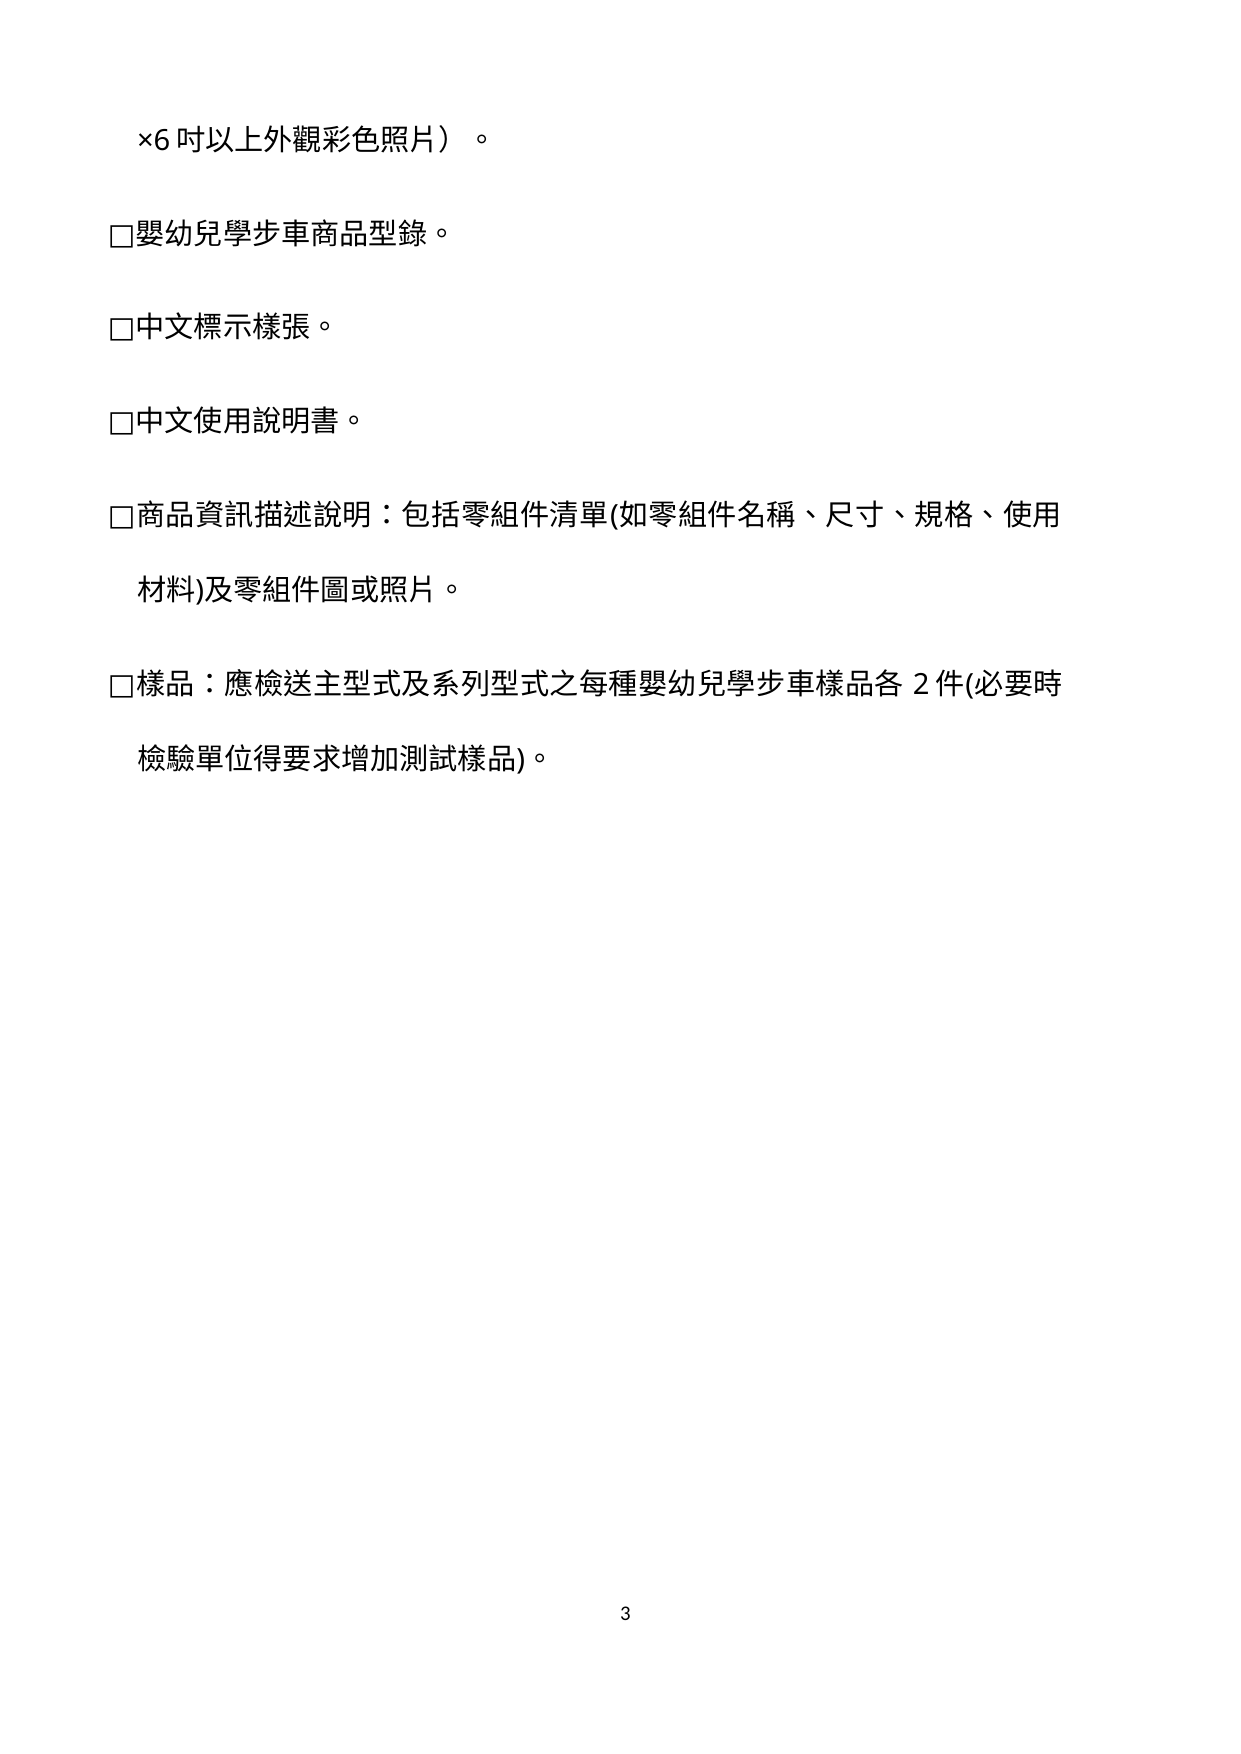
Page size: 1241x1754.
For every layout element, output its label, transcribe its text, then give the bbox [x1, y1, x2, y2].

text □樣品：應檢送主型式及系列型式之每種嬰幼兒學步車樣品各2件(必要時檢驗單位得要求增加測試樣品)。 [108, 644, 1063, 794]
text □商品資訊描述說明：包括零組件清單(如零組件名稱、尺寸、規格、使用材料)及零組件圖或照片。 [108, 475, 1063, 625]
text □嬰幼兒學步車商品型錄。 [108, 194, 1063, 269]
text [108, 100, 1063, 175]
text □中文標示樣張。 [108, 288, 1063, 363]
text □中文使用說明書。 [108, 381, 1063, 456]
